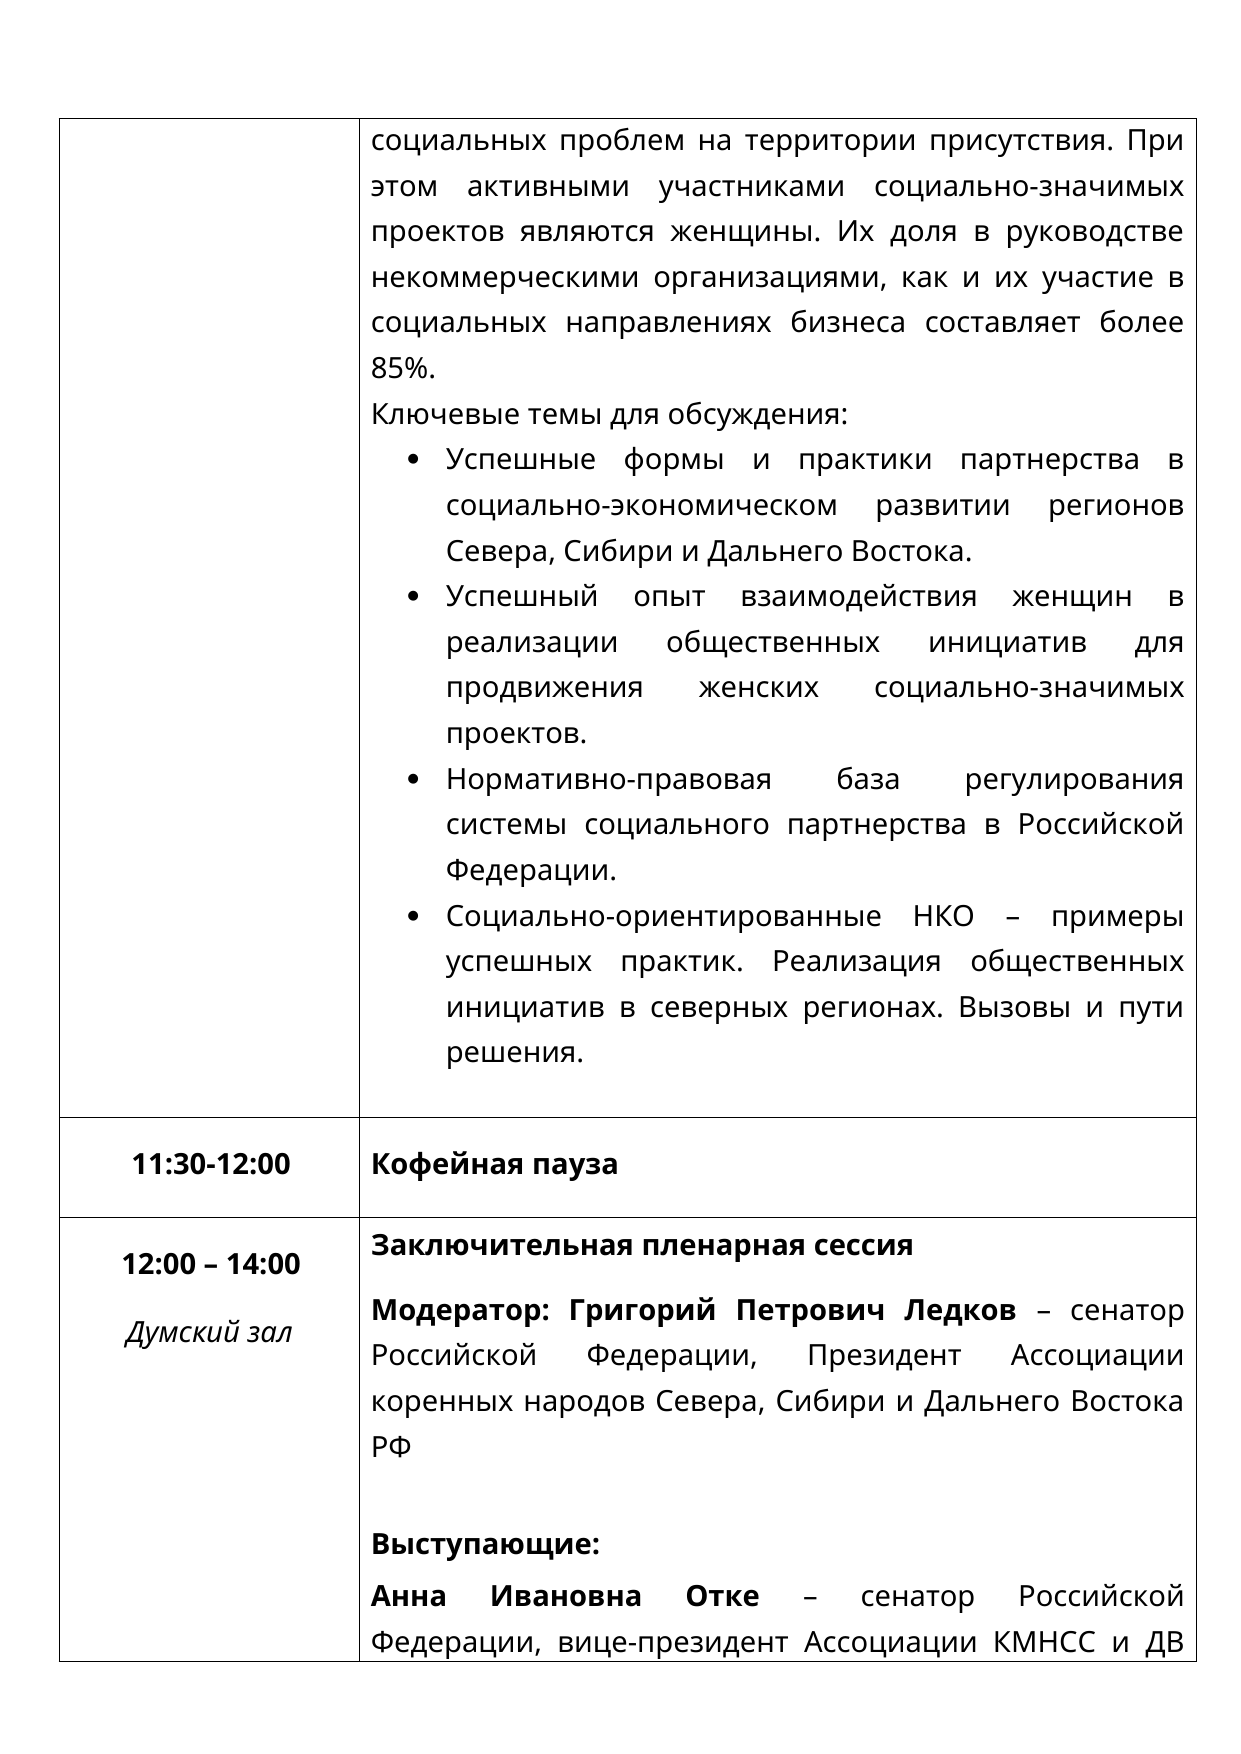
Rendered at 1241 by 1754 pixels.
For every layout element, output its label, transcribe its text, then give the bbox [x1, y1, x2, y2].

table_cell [60, 1218, 359, 1661]
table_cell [360, 119, 1196, 1117]
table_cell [360, 1218, 1196, 1661]
table_cell 11:30-12:00 [60, 1118, 359, 1217]
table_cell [60, 119, 359, 1117]
table_cell Кофейная пауза [360, 1118, 1196, 1217]
